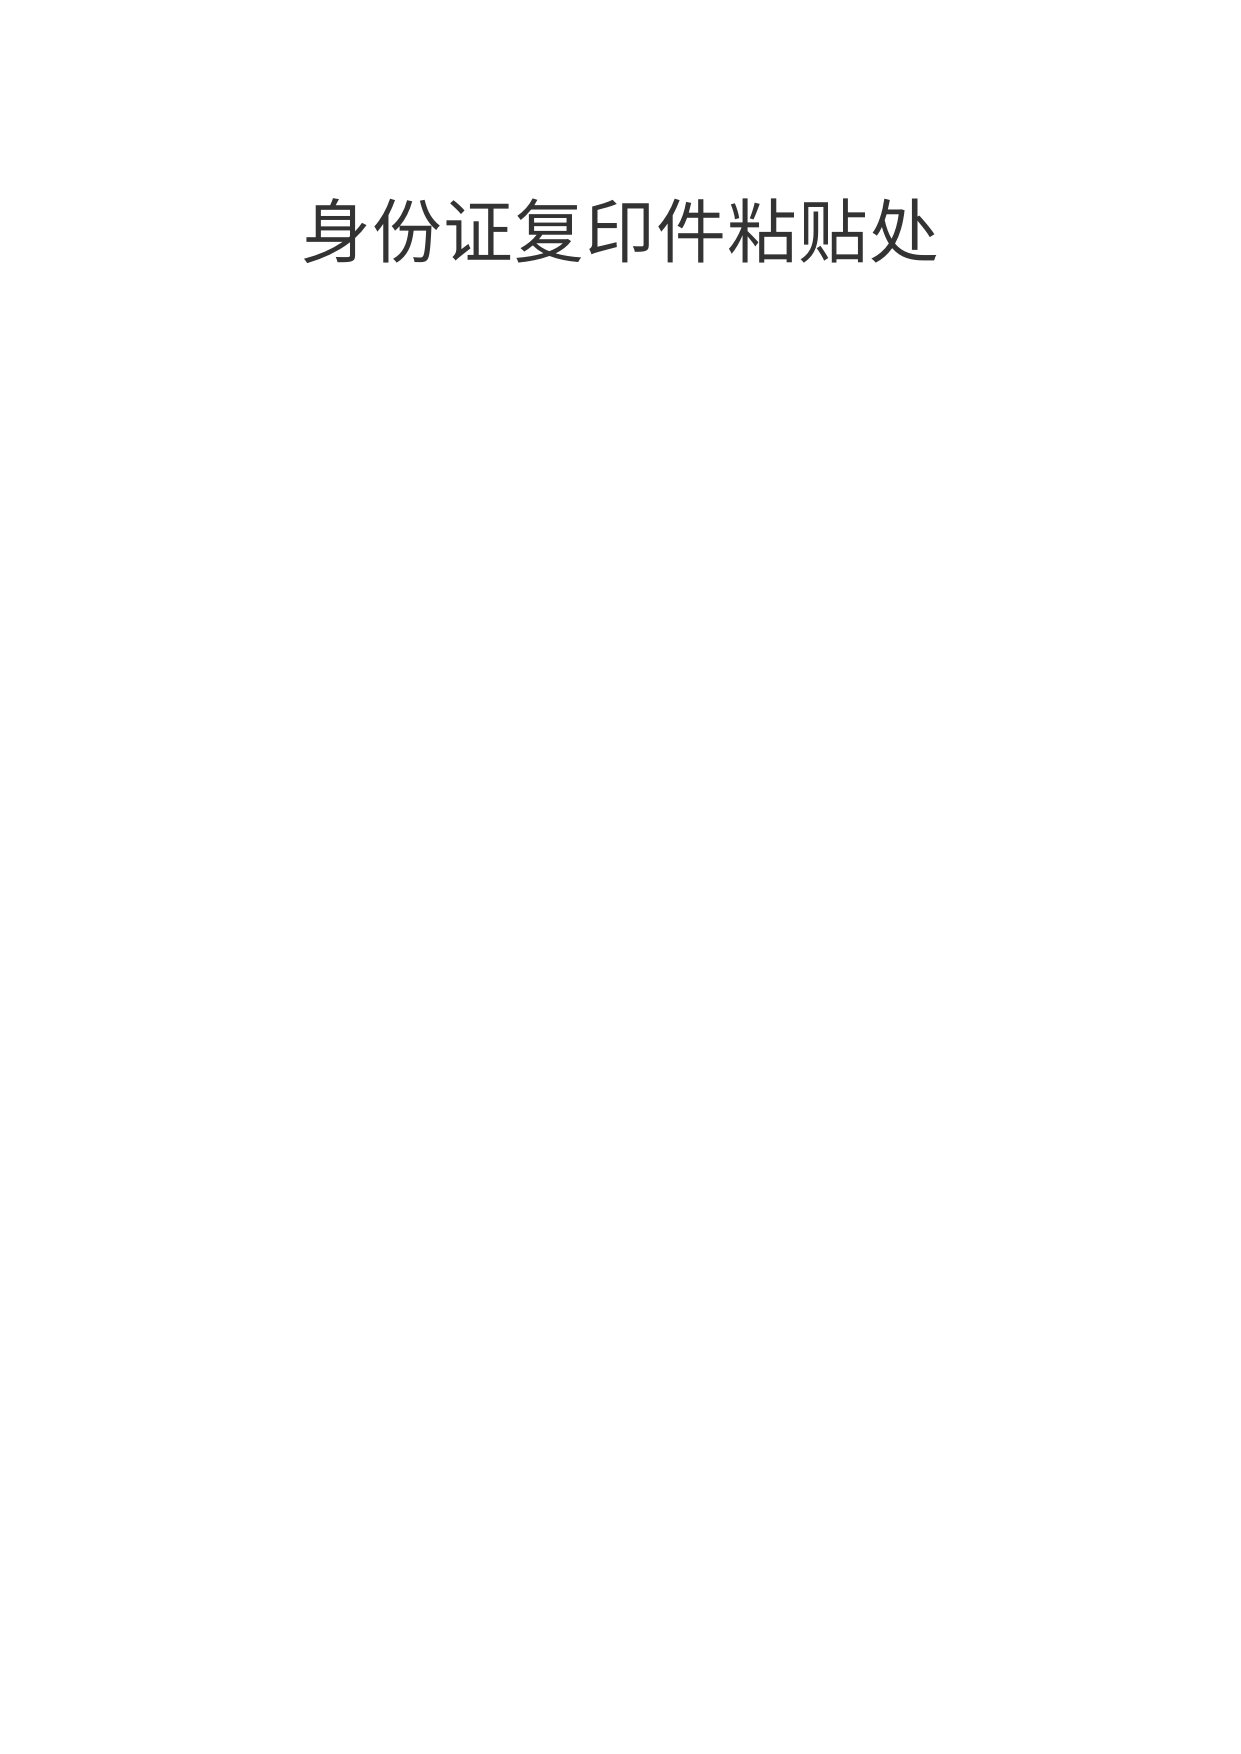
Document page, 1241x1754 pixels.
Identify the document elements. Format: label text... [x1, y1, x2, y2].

text 身份证复印件粘贴处 [187, 162, 1053, 292]
